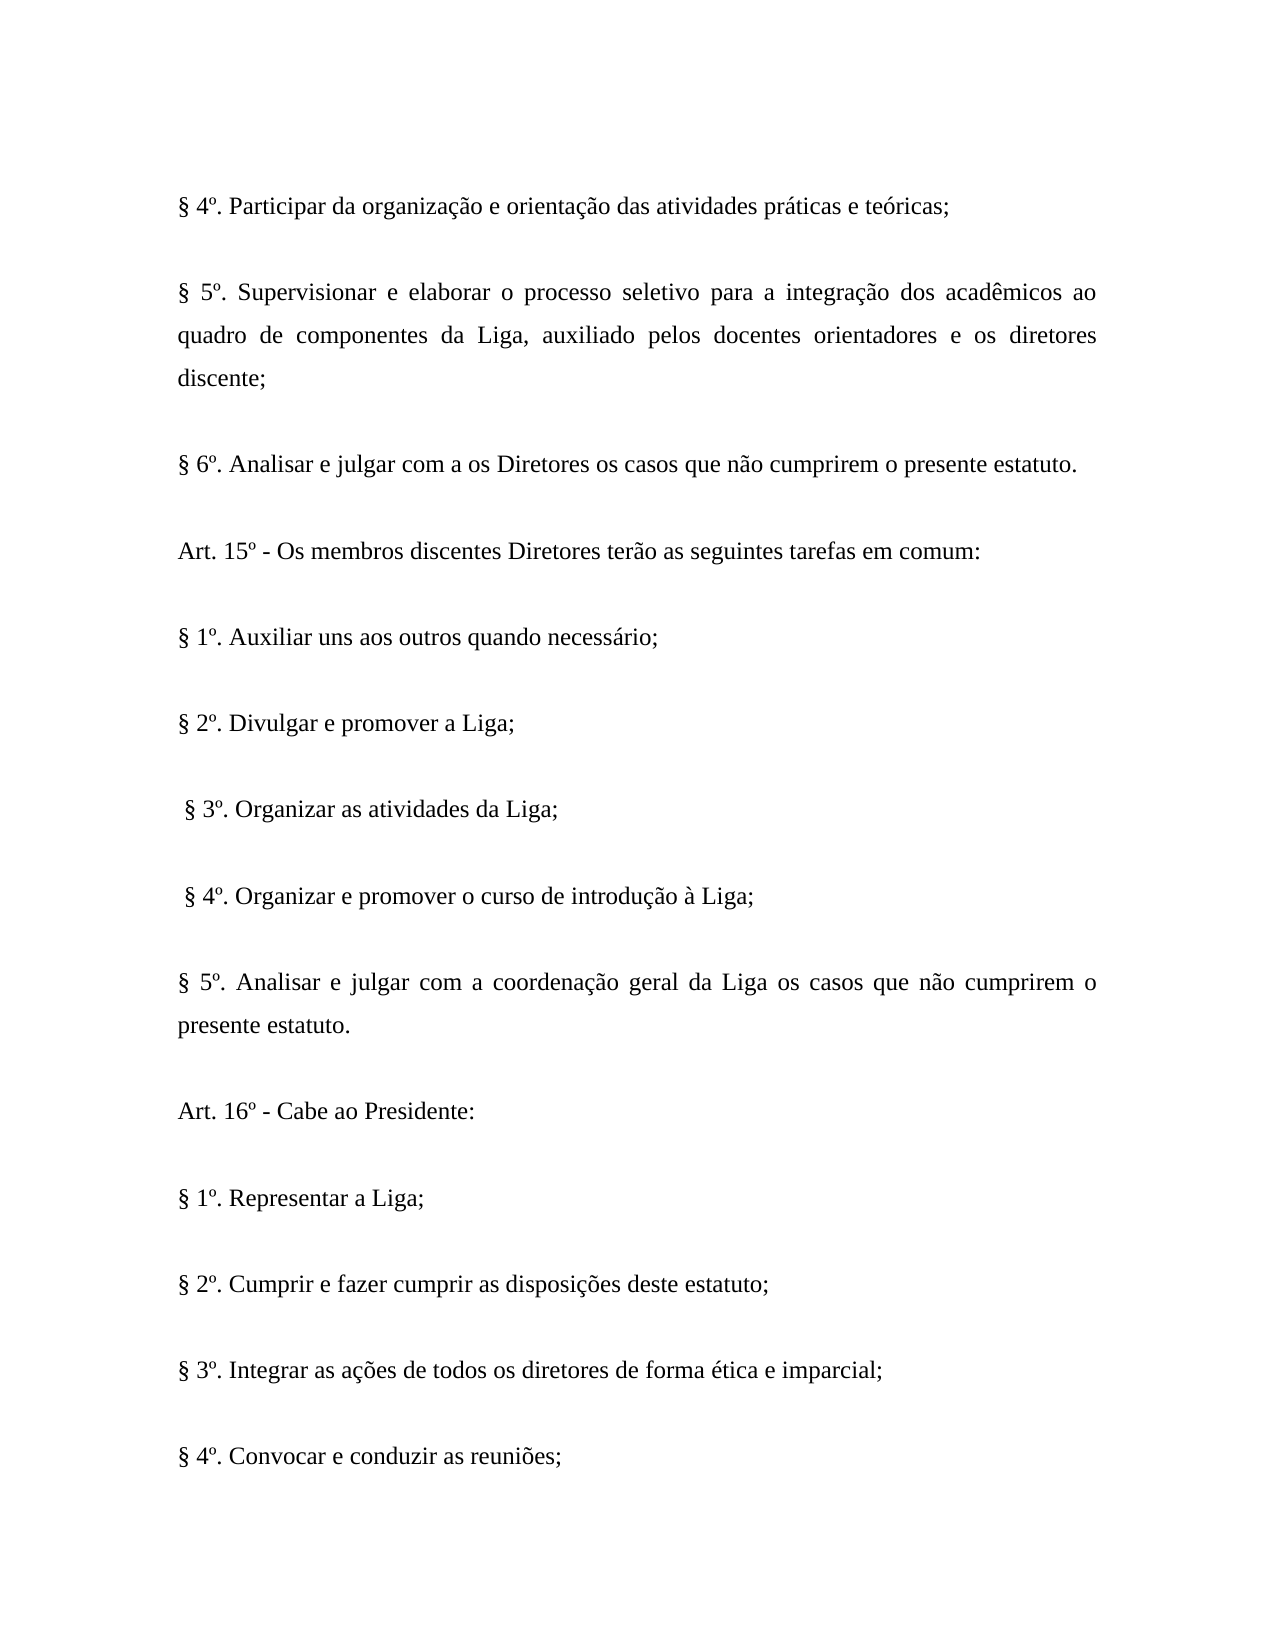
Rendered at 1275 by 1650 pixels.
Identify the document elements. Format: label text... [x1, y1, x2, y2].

text § 5º. Supervisionar e elaborar o processo seletivo para a integração dos acadêmicos ao quadro de componentes da Liga, auxiliado pelos docentes orientadores e os diretores discente; [177, 277, 1098, 392]
text Art. 15º - Os membros discentes Diretores terão as seguintes tarefas em comum: [177, 536, 1098, 564]
text § 6º. Analisar e julgar com a os Diretores os casos que não cumprirem o presente estatuto. [177, 449, 1098, 478]
text § 2º. Divulgar e promover a Liga; [177, 708, 1098, 737]
text § 4º. Participar da organização e orientação das atividades práticas e teóricas; [177, 191, 1098, 219]
text § 3º. Integrar as ações de todos os diretores de forma ética e imparcial; [177, 1355, 1098, 1384]
text § 3º. Organizar as atividades da Liga; [177, 794, 1098, 823]
text § 1º. Auxiliar uns aos outros quando necessário; [177, 622, 1098, 651]
text § 2º. Cumprir e fazer cumprir as disposições deste estatuto; [177, 1269, 1098, 1298]
text Art. 16º - Cabe ao Presidente: [177, 1096, 1098, 1125]
text § 4º. Organizar e promover o curso de introdução à Liga; [177, 881, 1098, 909]
text § 5º. Analisar e julgar com a coordenação geral da Liga os casos que não cumprirem o presente estatuto. [177, 967, 1098, 1039]
text § 4º. Convocar e conduzir as reuniões; [177, 1441, 1098, 1470]
text § 1º. Representar a Liga; [177, 1183, 1098, 1211]
